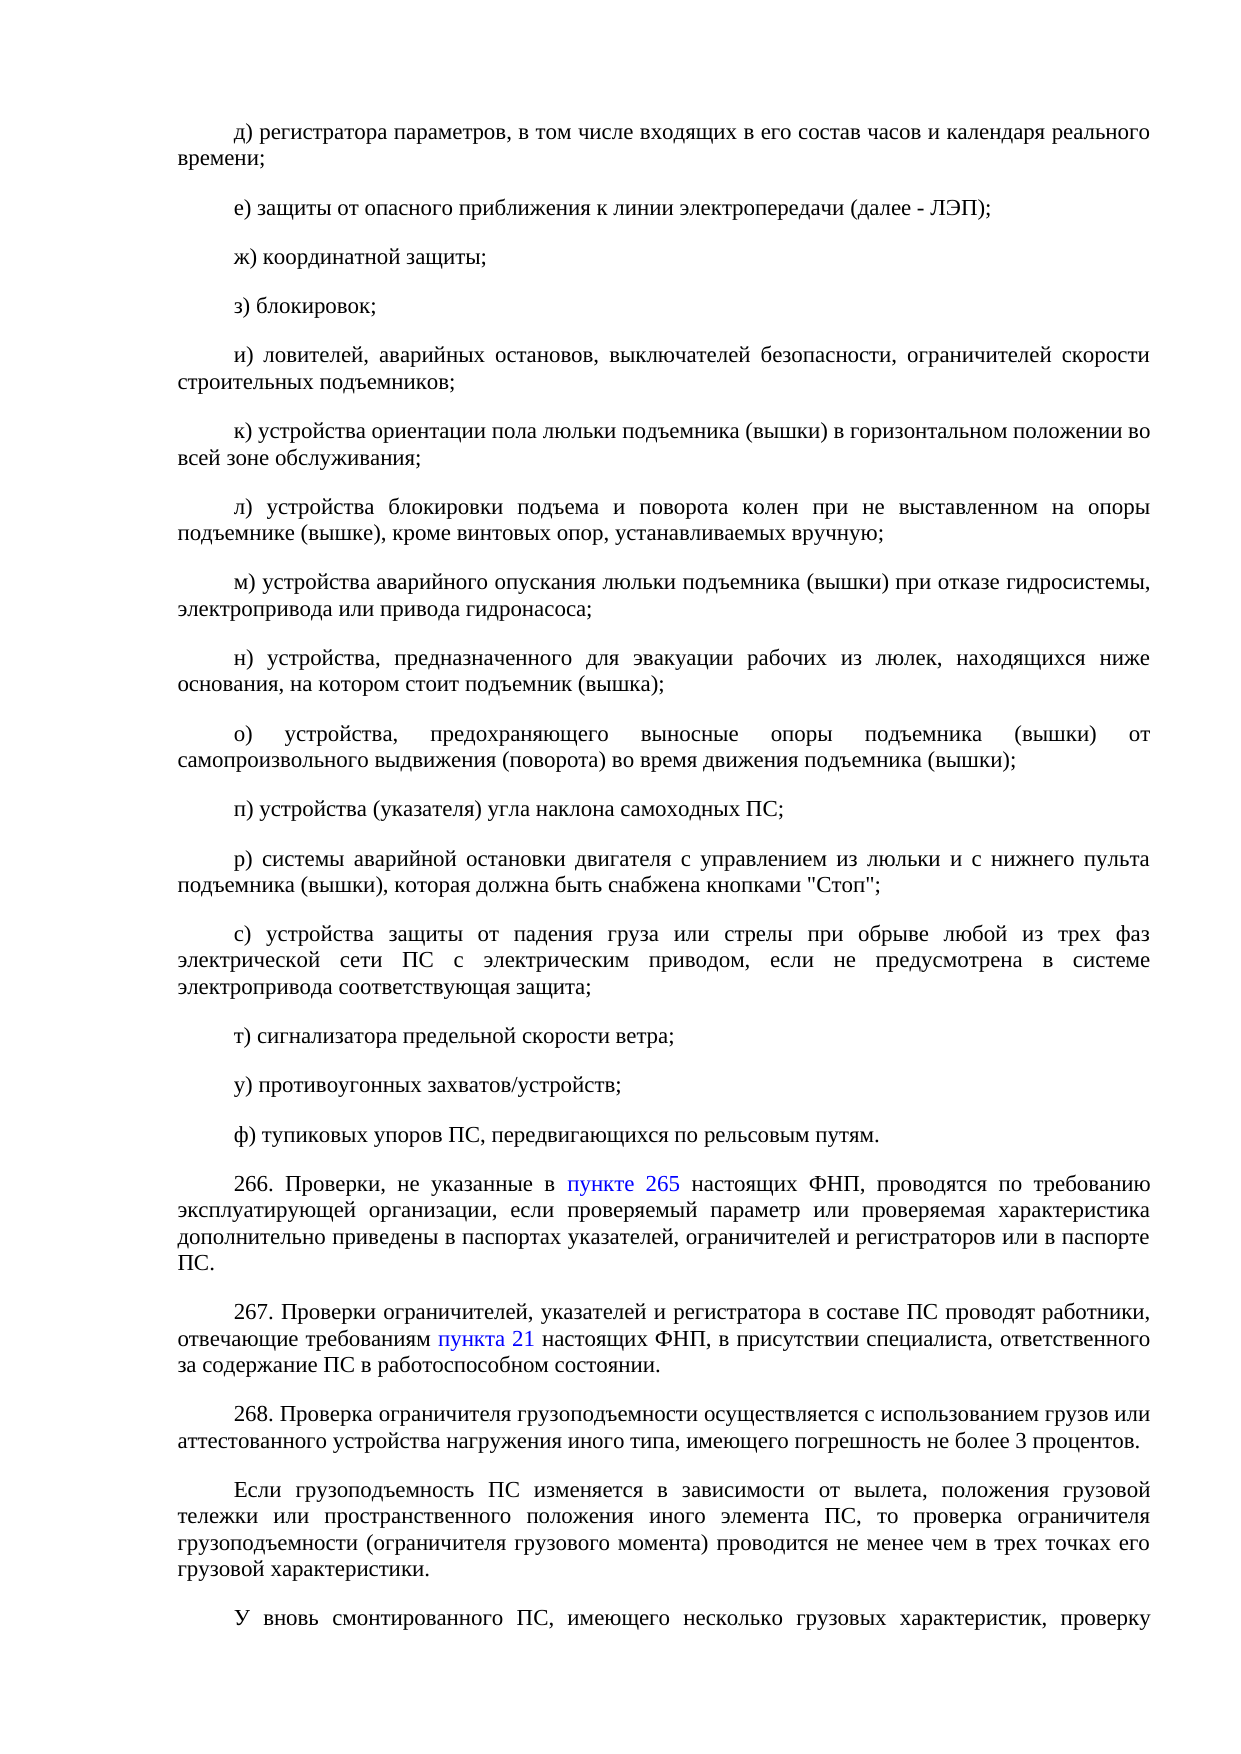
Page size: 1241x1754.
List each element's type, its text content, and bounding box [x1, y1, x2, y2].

text р) системы аварийной остановки двигателя с управлением из люльки и с нижнего пульта подъемника (вышки), которая должна быть снабжена кнопками "Стоп"; [177, 844, 1152, 897]
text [177, 1604, 1152, 1631]
text о) устройства, предохраняющего выносные опоры подъемника (вышки) от самопроизвольного выдвижения (поворота) во время движения подъемника (вышки); [177, 720, 1152, 772]
text п) устройства (указателя) угла наклона самоходных ПС; [177, 795, 1152, 822]
text у) противоугонных захватов/устройств; [177, 1071, 1152, 1098]
text 268. Проверка ограничителя грузоподъемности осуществляется с использованием грузов или аттестованного устройства нагружения иного типа, имеющего погрешность не более 3 процентов. [177, 1400, 1152, 1453]
text з) блокировок; [177, 292, 1152, 319]
text н) устройства, предназначенного для эвакуации рабочих из люлек, находящихся ниже основания, на котором стоит подъемник (вышка); [177, 644, 1152, 697]
text ж) координатной защиты; [177, 243, 1152, 269]
text ф) тупиковых упоров ПС, передвигающихся по рельсовым путям. [177, 1121, 1152, 1147]
text к) устройства ориентации пола люльки подъемника (вышки) в горизонтальном положении во всей зоне обслуживания; [177, 417, 1152, 470]
text л) устройства блокировки подъема и поворота колен при не выставленном на опоры подъемнике (вышке), кроме винтовых опор, устанавливаемых вручную; [177, 493, 1152, 546]
text д) регистратора параметров, в том числе входящих в его состав часов и календаря реального времени; [177, 118, 1152, 171]
text т) сигнализатора предельной скорости ветра; [177, 1022, 1152, 1048]
text 266. Проверки, не указанные в пункте 265 настоящих ФНП, проводятся по требованию эксплуатирующей организации, если проверяемый параметр или проверяемая характеристика дополнительно приведены в паспортах указателей, ограничителей и регистраторов или в паспорте ПС. [177, 1170, 1152, 1275]
text 267. Проверки ограничителей, указателей и регистратора в составе ПС проводят работники, отвечающие требованиям пункта 21 настоящих ФНП, в присутствии специалиста, ответственного за содержание ПС в работоспособном состоянии. [177, 1298, 1152, 1377]
text и) ловителей, аварийных остановов, выключателей безопасности, ограничителей скорости строительных подъемников; [177, 342, 1152, 394]
text Если грузоподъемность ПС изменяется в зависимости от вылета, положения грузовой тележки или пространственного положения иного элемента ПС, то проверка ограничителя грузоподъемности (ограничителя грузового момента) проводится не менее чем в трех точках его грузовой характеристики. [177, 1476, 1152, 1581]
text с) устройства защиты от падения груза или стрелы при обрыве любой из трех фаз электрической сети ПС с электрическим приводом, если не предусмотрена в системе электропривода соответствующая защита; [177, 920, 1152, 999]
text е) защиты от опасного приближения к линии электропередачи (далее - ЛЭП); [177, 194, 1152, 220]
text м) устройства аварийного опускания люльки подъемника (вышки) при отказе гидросистемы, электропривода или привода гидронасоса; [177, 568, 1152, 621]
